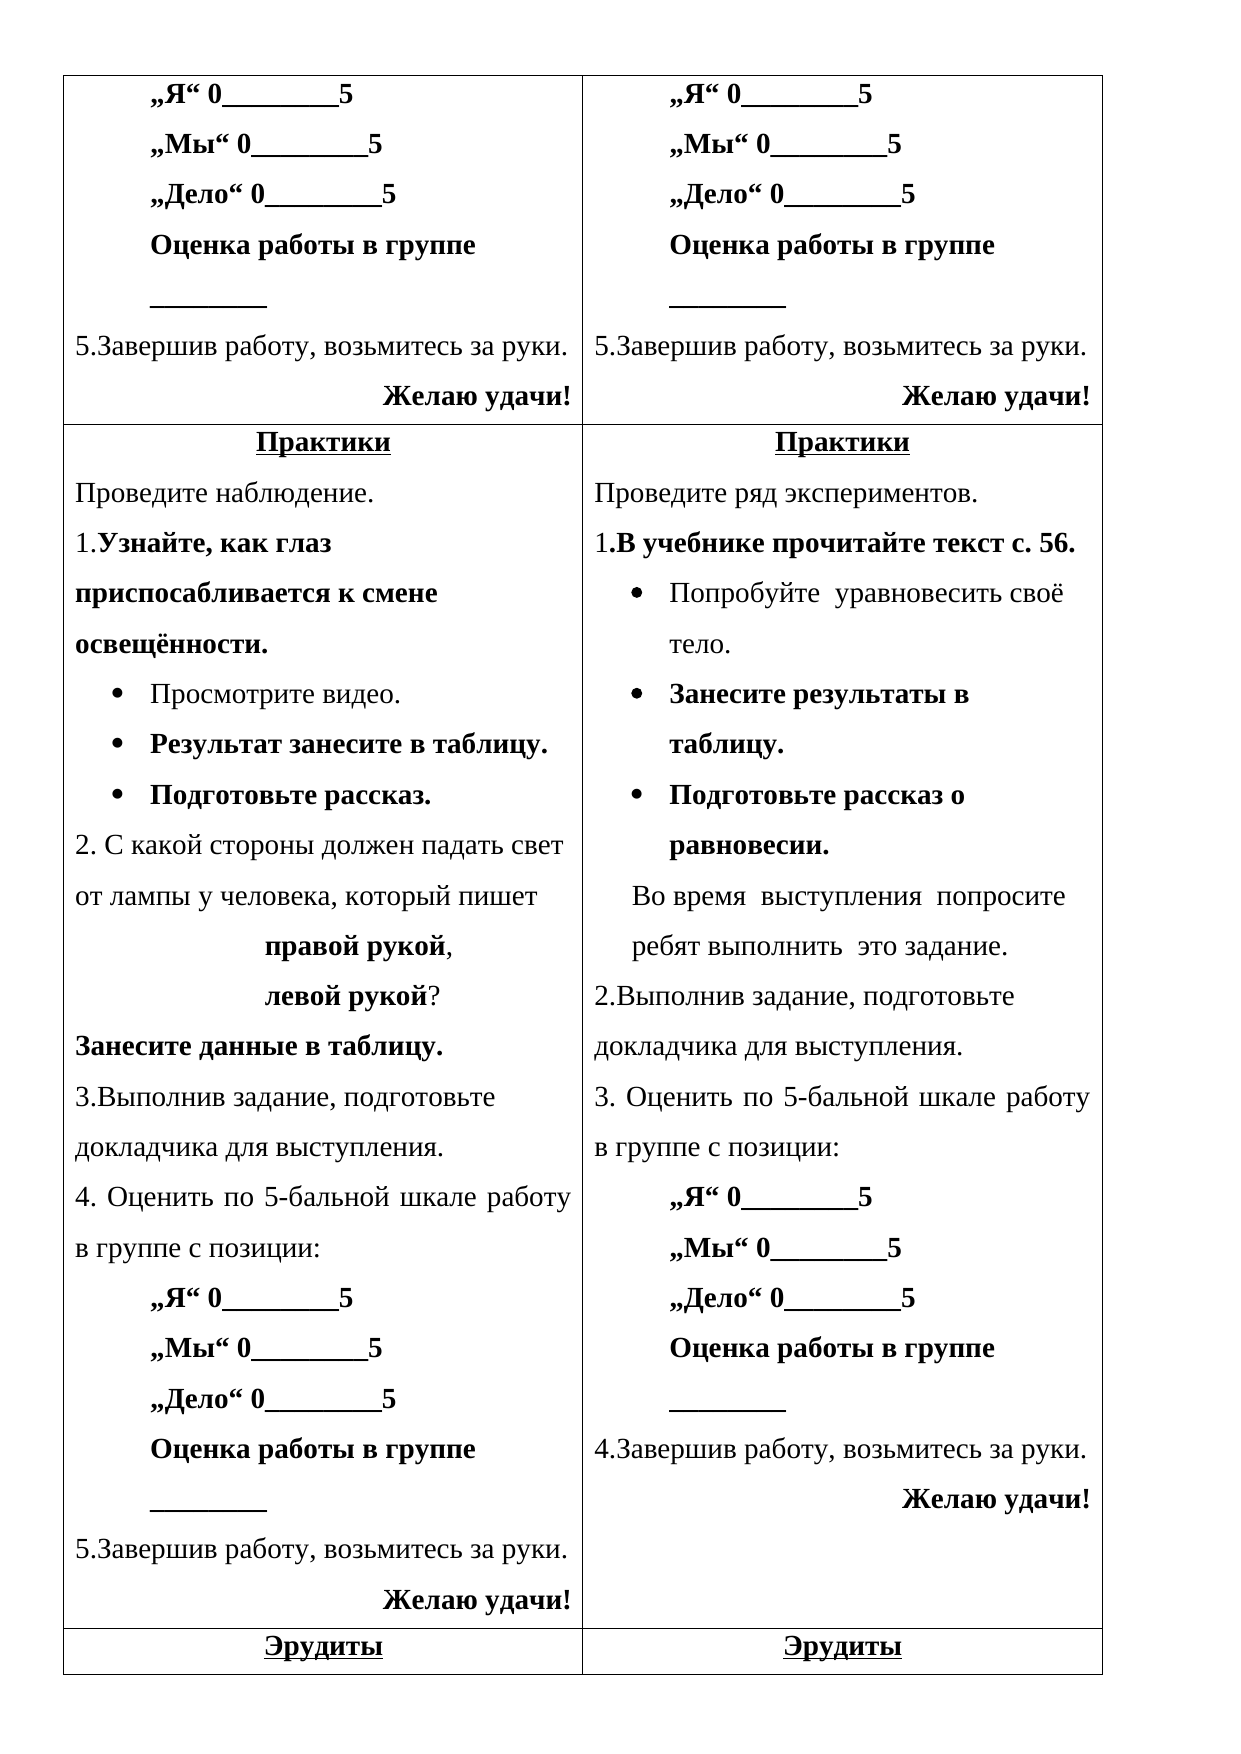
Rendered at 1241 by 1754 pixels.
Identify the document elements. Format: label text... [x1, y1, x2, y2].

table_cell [64, 1629, 582, 1674]
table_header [64, 76, 582, 423]
table_cell Практики Проведите наблюдение. 1.Узнайте, как глаз приспосабливается к смене освещённости. Просмотрите видео. Результат занесите в таблицу. Подготовьте рассказ. 2. С какой стороны должен падать свет от лампы у человека, который пишет правой рукой, левой рукой? Занесите данные в таблицу. 3.Выполнив задание, подготовьте докладчика для выступления. 4. Оценить по 5-бальной шкале работу в группе с позиции: „Я“ 0________5 „Мы“ 0________5 „Дело“ 0________5 Оценка работы в группе ________ 5.Завершив работу, возьмитесь за руки. Желаю удачи! [64, 425, 582, 1627]
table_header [583, 76, 1102, 423]
table_cell Практики Проведите ряд экспериментов. 1.В учебнике прочитайте текст с. 56. Попробуйте уравновесить своё тело. Занесите результаты в таблицу. Подготовьте рассказ о равновесии. Во время выступления попросите ребят выполнить это задание. 2.Выполнив задание, подготовьте докладчика для выступления. 3. Оценить по 5-бальной шкале работу в группе с позиции: „Я“ 0________5 „Мы“ 0________5 „Дело“ 0________5 Оценка работы в группе ________ 4.Завершив работу, возьмитесь за руки. Желаю удачи! [583, 425, 1102, 1627]
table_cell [583, 1629, 1102, 1674]
